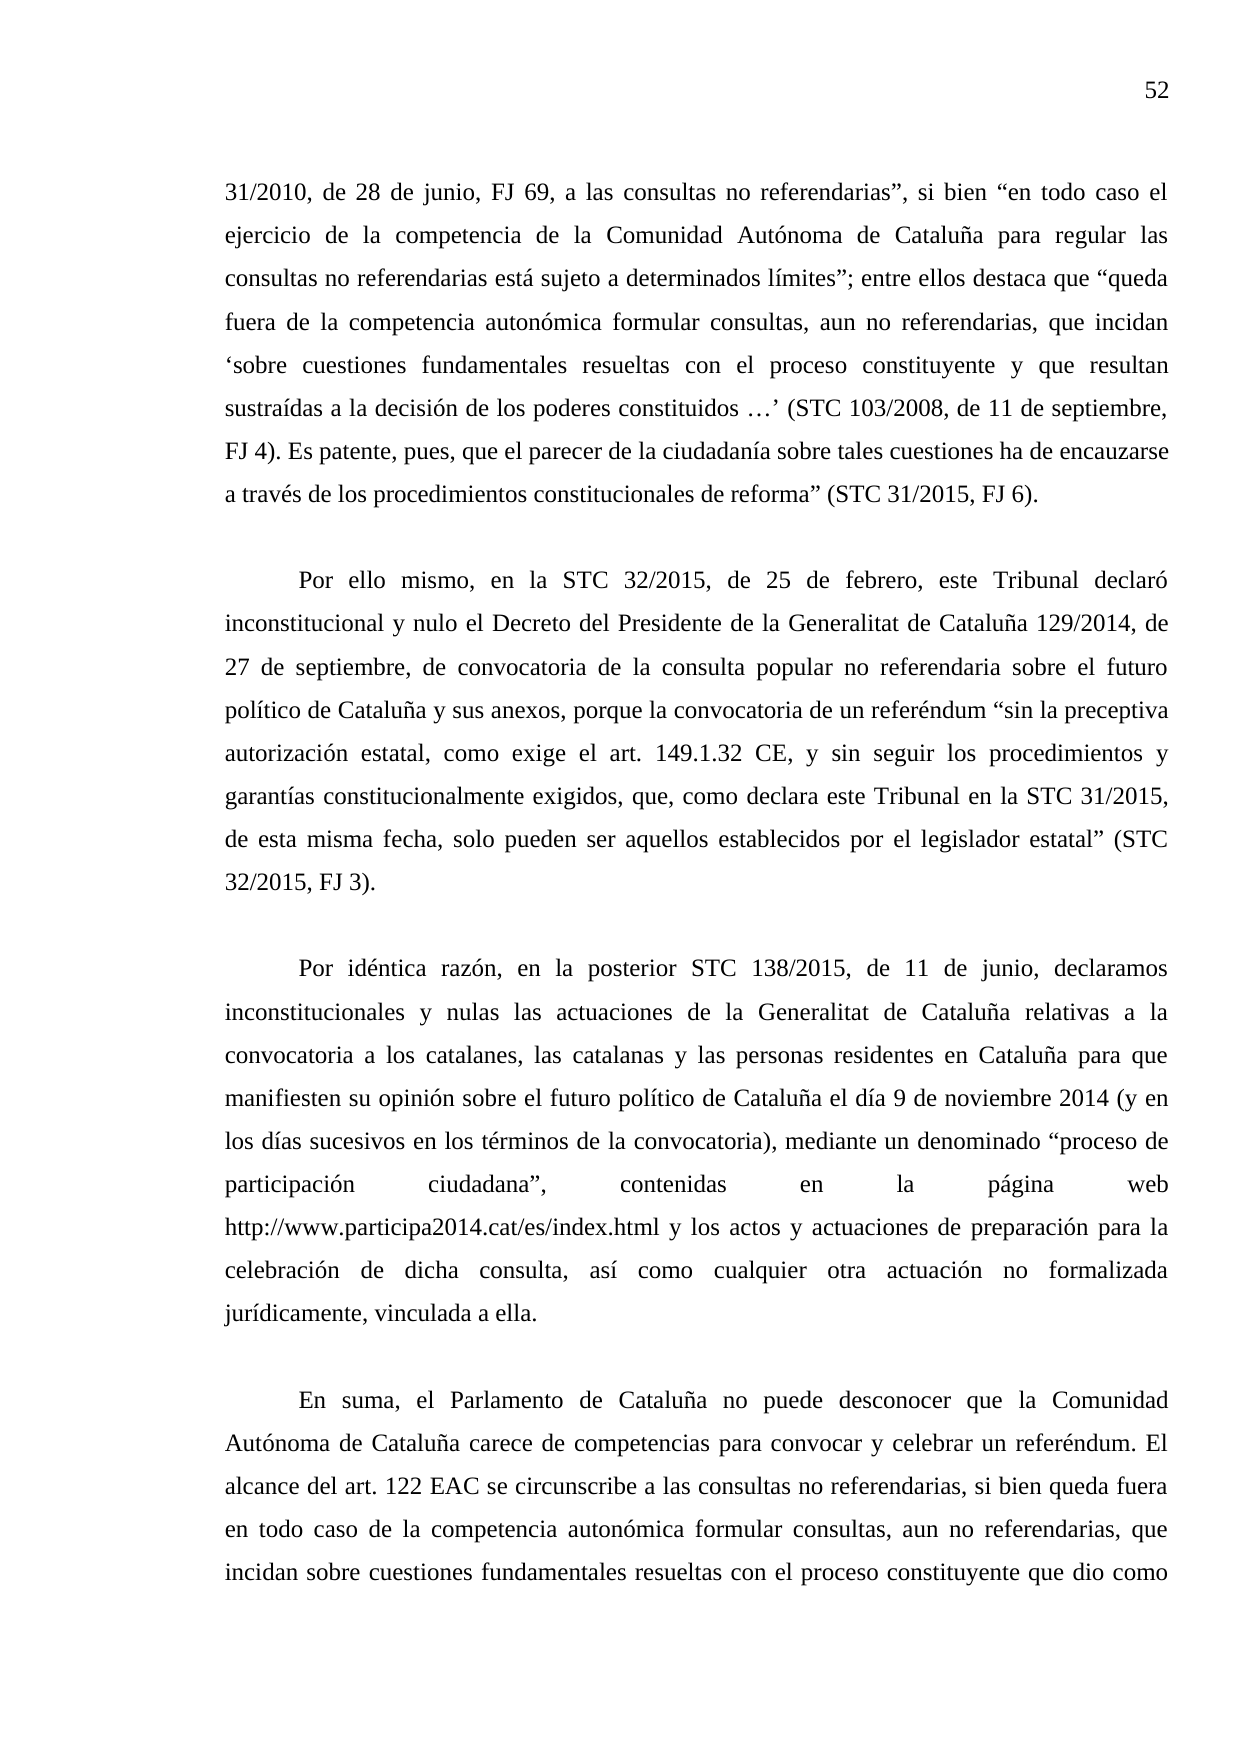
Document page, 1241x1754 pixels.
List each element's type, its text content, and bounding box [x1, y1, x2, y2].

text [224, 177, 1169, 508]
text Por idéntica razón, en la posterior STC 138/2015, de 11 de junio, declaramos inconstitucionales y nulas las actuaciones de la Generalitat de Cataluña relativas a la convocatoria a los catalanes, las catalanas y las personas residentes en Cataluña para que manifiesten su opinión sobre el futuro político de Cataluña el día 9 de noviembre 2014 (y en los días sucesivos en los términos de la convocatoria), mediante un denominado “proceso de participación ciudadana”, contenidas en la página web http://www.participa2014.cat/es/index.html y los actos y actuaciones de preparación para la celebración de dicha consulta, así como cualquier otra actuación no formalizada jurídicamente, vinculada a ella. [224, 953, 1169, 1327]
text Por ello mismo, en la STC 32/2015, de 25 de febrero, este Tribunal declaró inconstitucional y nulo el Decreto del Presidente de la Generalitat de Cataluña 129/2014, de 27 de septiembre, de convocatoria de la consulta popular no referendaria sobre el futuro político de Cataluña y sus anexos, porque la convocatoria de un referéndum “sin la preceptiva autorización estatal, como exige el art. 149.1.32 CE, y sin seguir los procedimientos y garantías constitucionalmente exigidos, que, como declara este Tribunal en la STC 31/2015, de esta misma fecha, solo pueden ser aquellos establecidos por el legislador estatal” (STC 32/2015, FJ 3). [224, 565, 1169, 896]
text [224, 1385, 1169, 1586]
